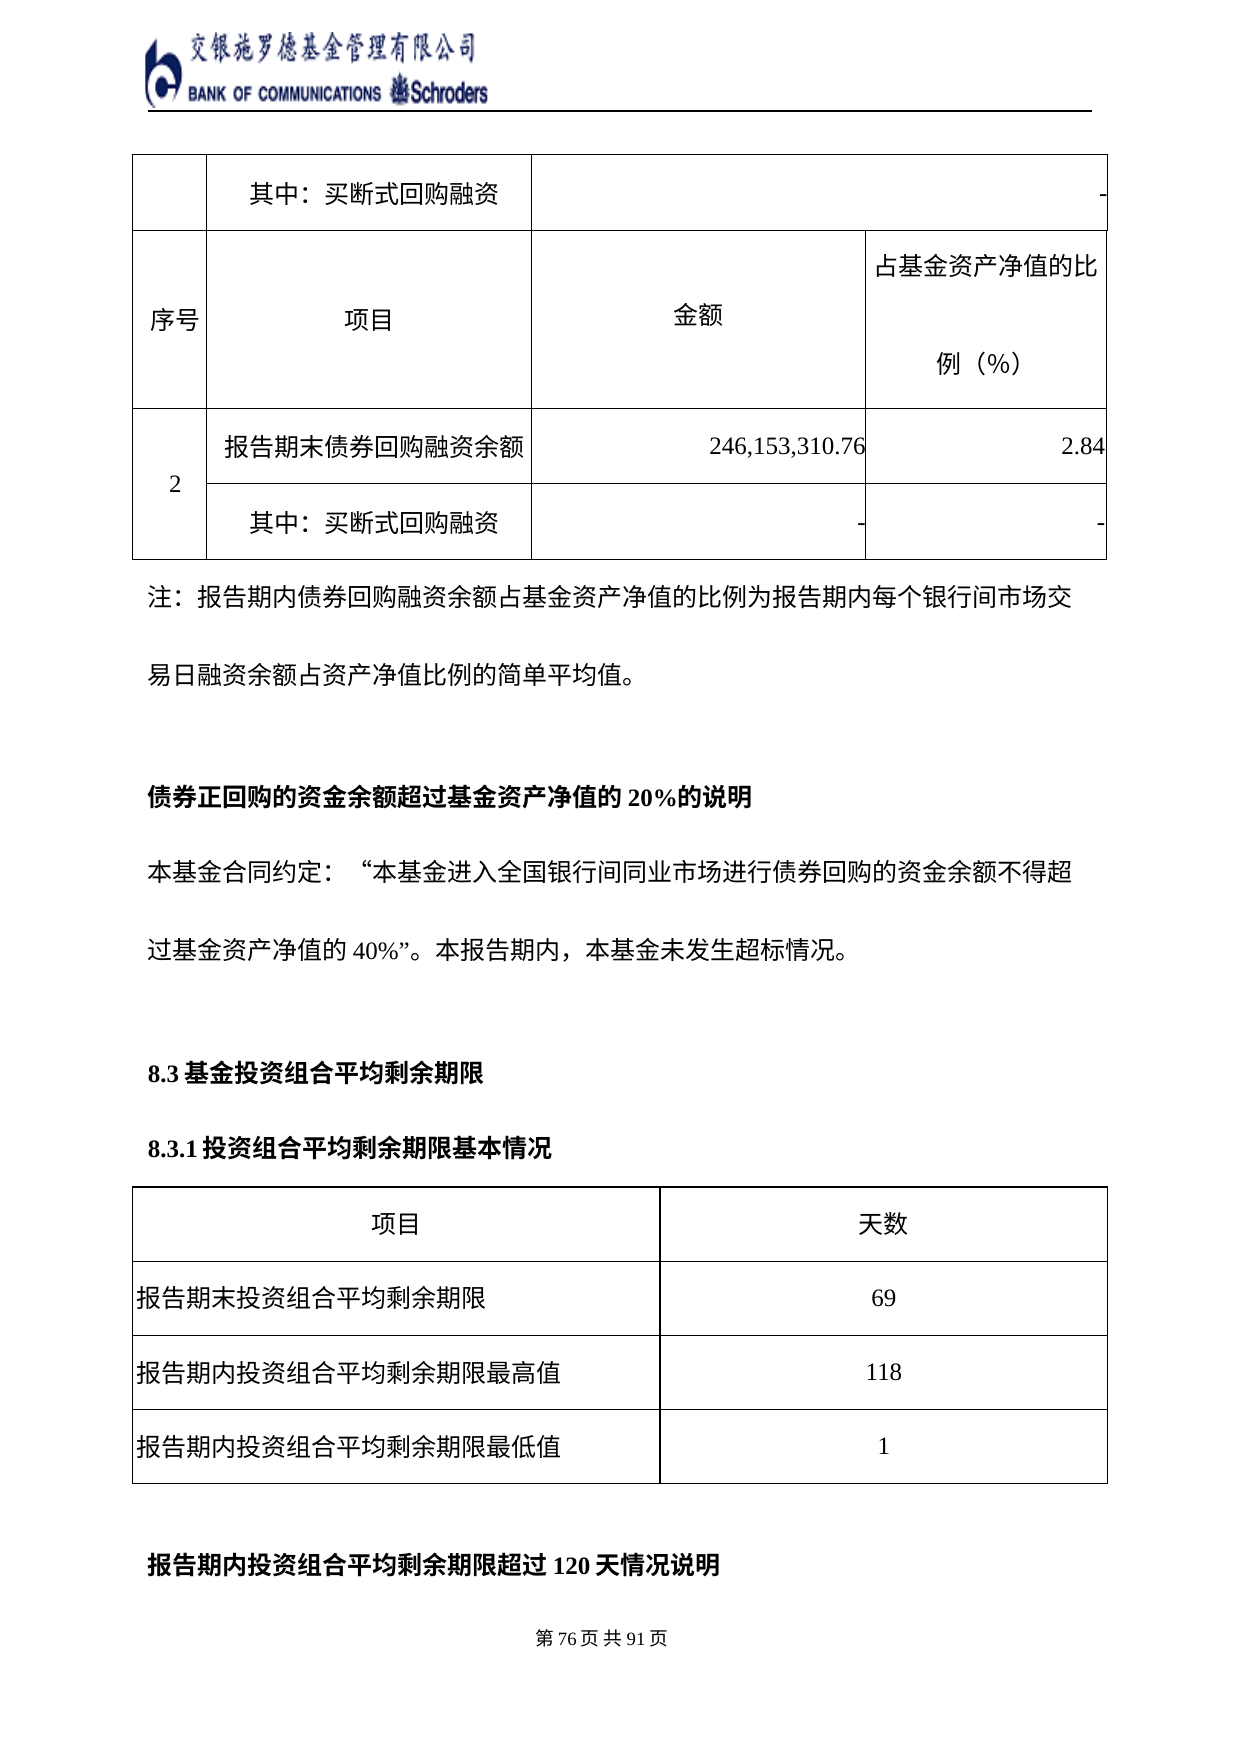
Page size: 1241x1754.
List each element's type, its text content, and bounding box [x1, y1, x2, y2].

text 报告期内投资组合平均剩余期限超过120天情况说明 [148, 1531, 1092, 1596]
table_cell 其中：买断式回购融资 [207, 484, 531, 559]
table_cell 占基金资产净值的比例（％） [866, 231, 1106, 407]
table_cell 2.84 [866, 409, 1106, 483]
table_cell 1 [133, 155, 206, 230]
table_header 项目 [133, 1188, 659, 1261]
table_cell - [532, 484, 865, 559]
table_cell 1 [661, 1410, 1107, 1483]
table_cell 118 [661, 1336, 1107, 1409]
text 本基金合同约定：“本基金进入全国银行间同业市场进行债券回购的资金余额不得超过基金资产净值的40%”。本报告期内，本基金未发生超标情况。 [148, 838, 1092, 981]
table_cell 项目 [207, 231, 531, 407]
table_cell - [532, 155, 1107, 230]
text 注：报告期内债券回购融资余额占基金资产净值的比例为报告期内每个银行间市场交易日融资余额占资产净值比例的简单平均值。 [148, 563, 1092, 706]
subtitle 8.3基金投资组合平均剩余期限 [148, 1039, 1092, 1104]
table_header 天数 [661, 1188, 1107, 1261]
text 8.3.1投资组合平均剩余期限基本情况 [148, 1114, 1092, 1179]
table_cell 246,153,310.76 [532, 409, 865, 483]
table_cell 金额 [532, 231, 865, 407]
table_cell 报告期末债券回购融资余额 [207, 409, 531, 483]
text 债券正回购的资金余额超过基金资产净值的20%的说明 [148, 763, 1092, 828]
table_cell 报告期内投资组合平均剩余期限最低值 [133, 1410, 659, 1483]
table_cell 2 [133, 409, 206, 559]
table_cell 其中：买断式回购融资 [207, 155, 531, 230]
table_cell - [866, 484, 1106, 559]
table_cell 69 [661, 1262, 1107, 1334]
table_cell 序号 [133, 231, 206, 407]
picture [145, 32, 488, 108]
table_cell 报告期内投资组合平均剩余期限最高值 [133, 1336, 659, 1409]
table_cell 报告期末投资组合平均剩余期限 [133, 1262, 659, 1334]
